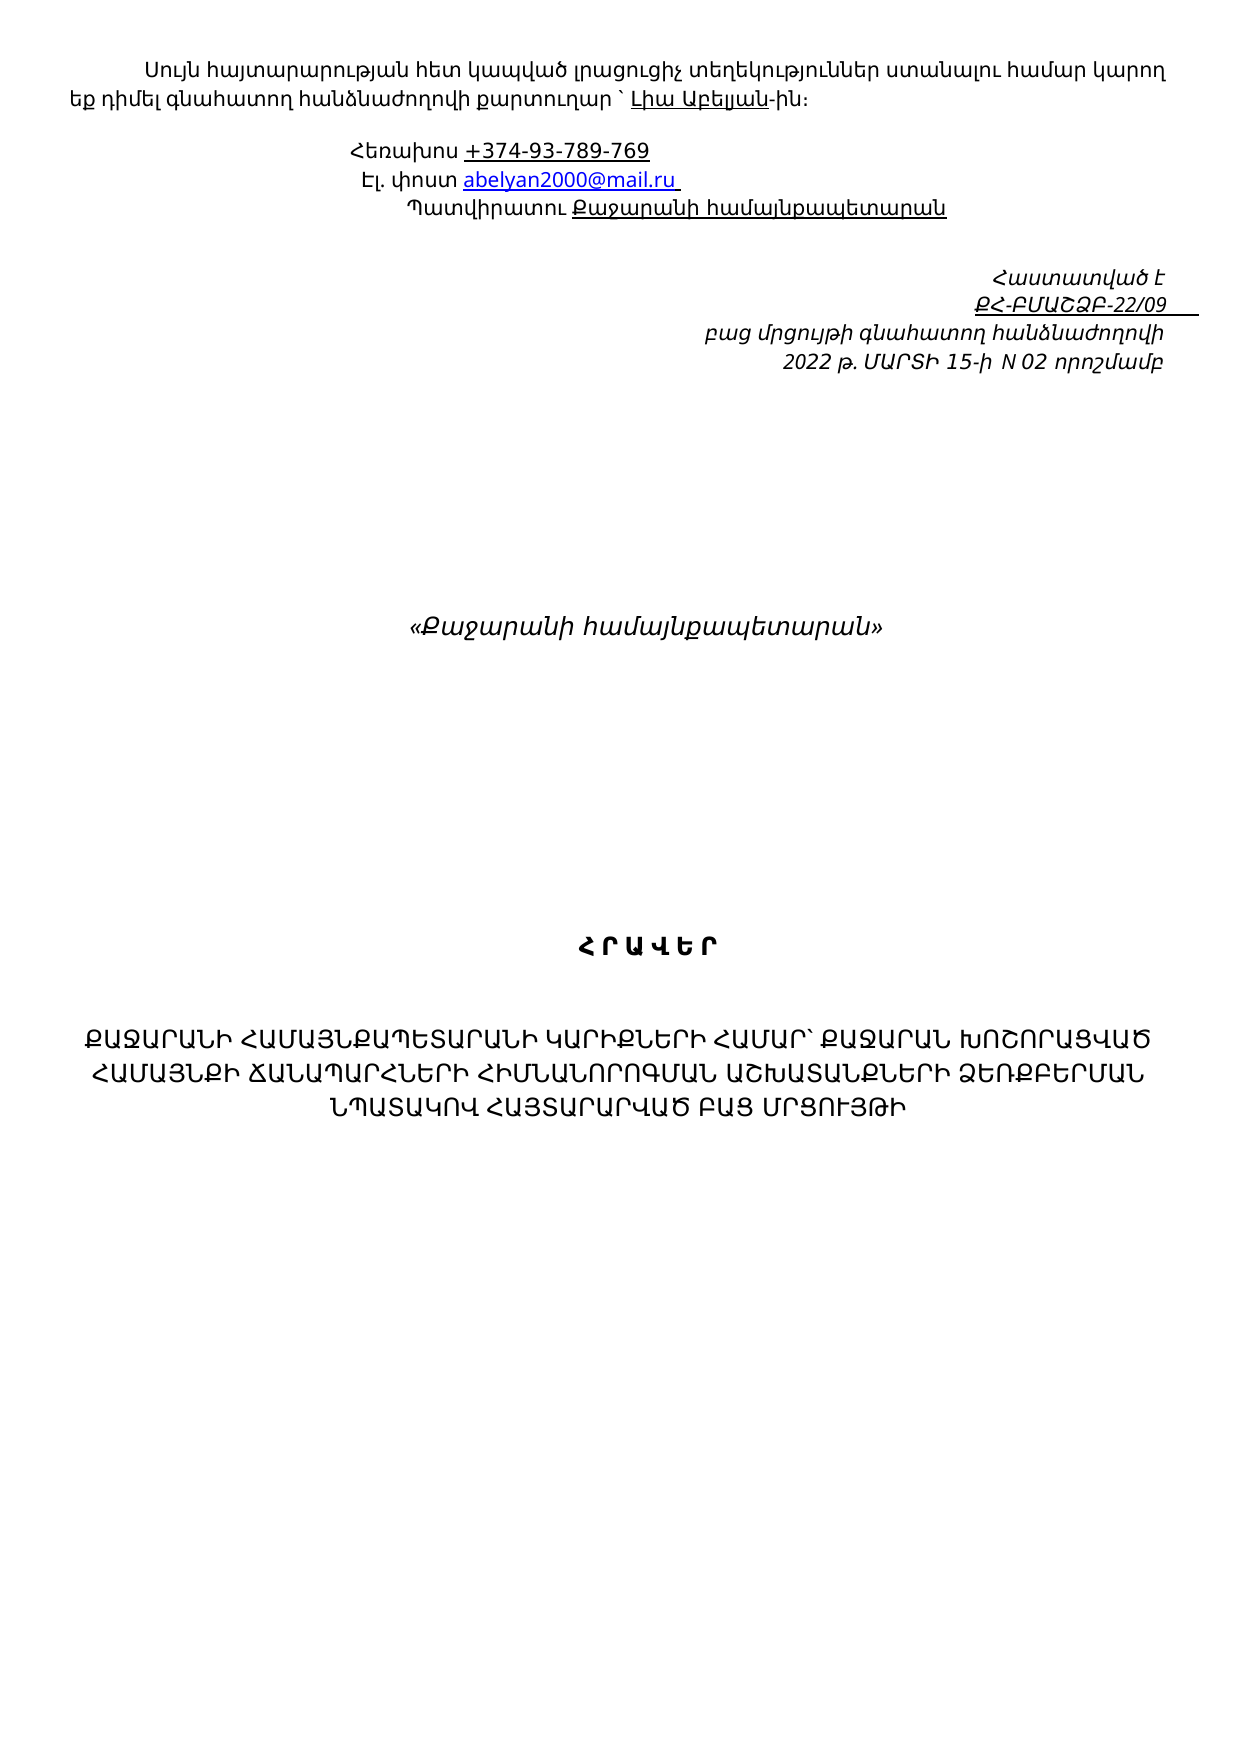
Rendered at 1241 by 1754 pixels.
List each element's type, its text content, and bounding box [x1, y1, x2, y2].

text Պատվիրատու Քաջարանի համայնքապետարան [69, 193, 1167, 222]
text ՔՀ-ԲՄԱՇՁԲ-22/09 [69, 290, 1167, 318]
text 2022 թ. ՄԱՐՏԻ 15-ի N 02 որոշմամբ [69, 347, 1167, 375]
text Հաստատված է [69, 266, 1167, 290]
text Սույն հայտարարության հետ կապված լրացուցիչ տեղեկություններ ստանալու համար կարող եք դիմել գնահատող հանձնաժողովի քարտուղար ` Լիա Աբելյան-ին։ [69, 56, 1167, 112]
text «Քաջարանի համայնքապետարան» [69, 608, 1167, 642]
text Հեռախոս +374-93-789-769 [69, 137, 1167, 165]
text Էլ. փոստ abelyan2000@mail.ru [69, 165, 1167, 193]
text ՔԱՋԱՐԱՆԻ ՀԱՄԱՅՆՔԱՊԵՏԱՐԱՆԻ ԿԱՐԻՔՆԵՐԻ ՀԱՄԱՐ` ՔԱՋԱՐԱՆ ԽՈՇՈՐԱՑՎԱԾ ՀԱՄԱՅՆՔԻ ՃԱՆԱՊԱՐՀՆԵՐԻ ՀԻՄՆԱՆՈՐՈԳՄԱՆ ԱՇԽԱՏԱՆՔՆԵՐԻ ՁԵՌՔԲԵՐՄԱՆ ՆՊԱՏԱԿՈՎ ՀԱՅՏԱՐԱՐՎԱԾ ԲԱՑ ՄՐՑՈՒՅԹԻ [69, 1022, 1167, 1124]
text բաց մրցույթի գնահատող հանձնաժողովի [69, 318, 1167, 347]
text Հ Ր Ա Վ Ե Ր [69, 929, 1167, 963]
